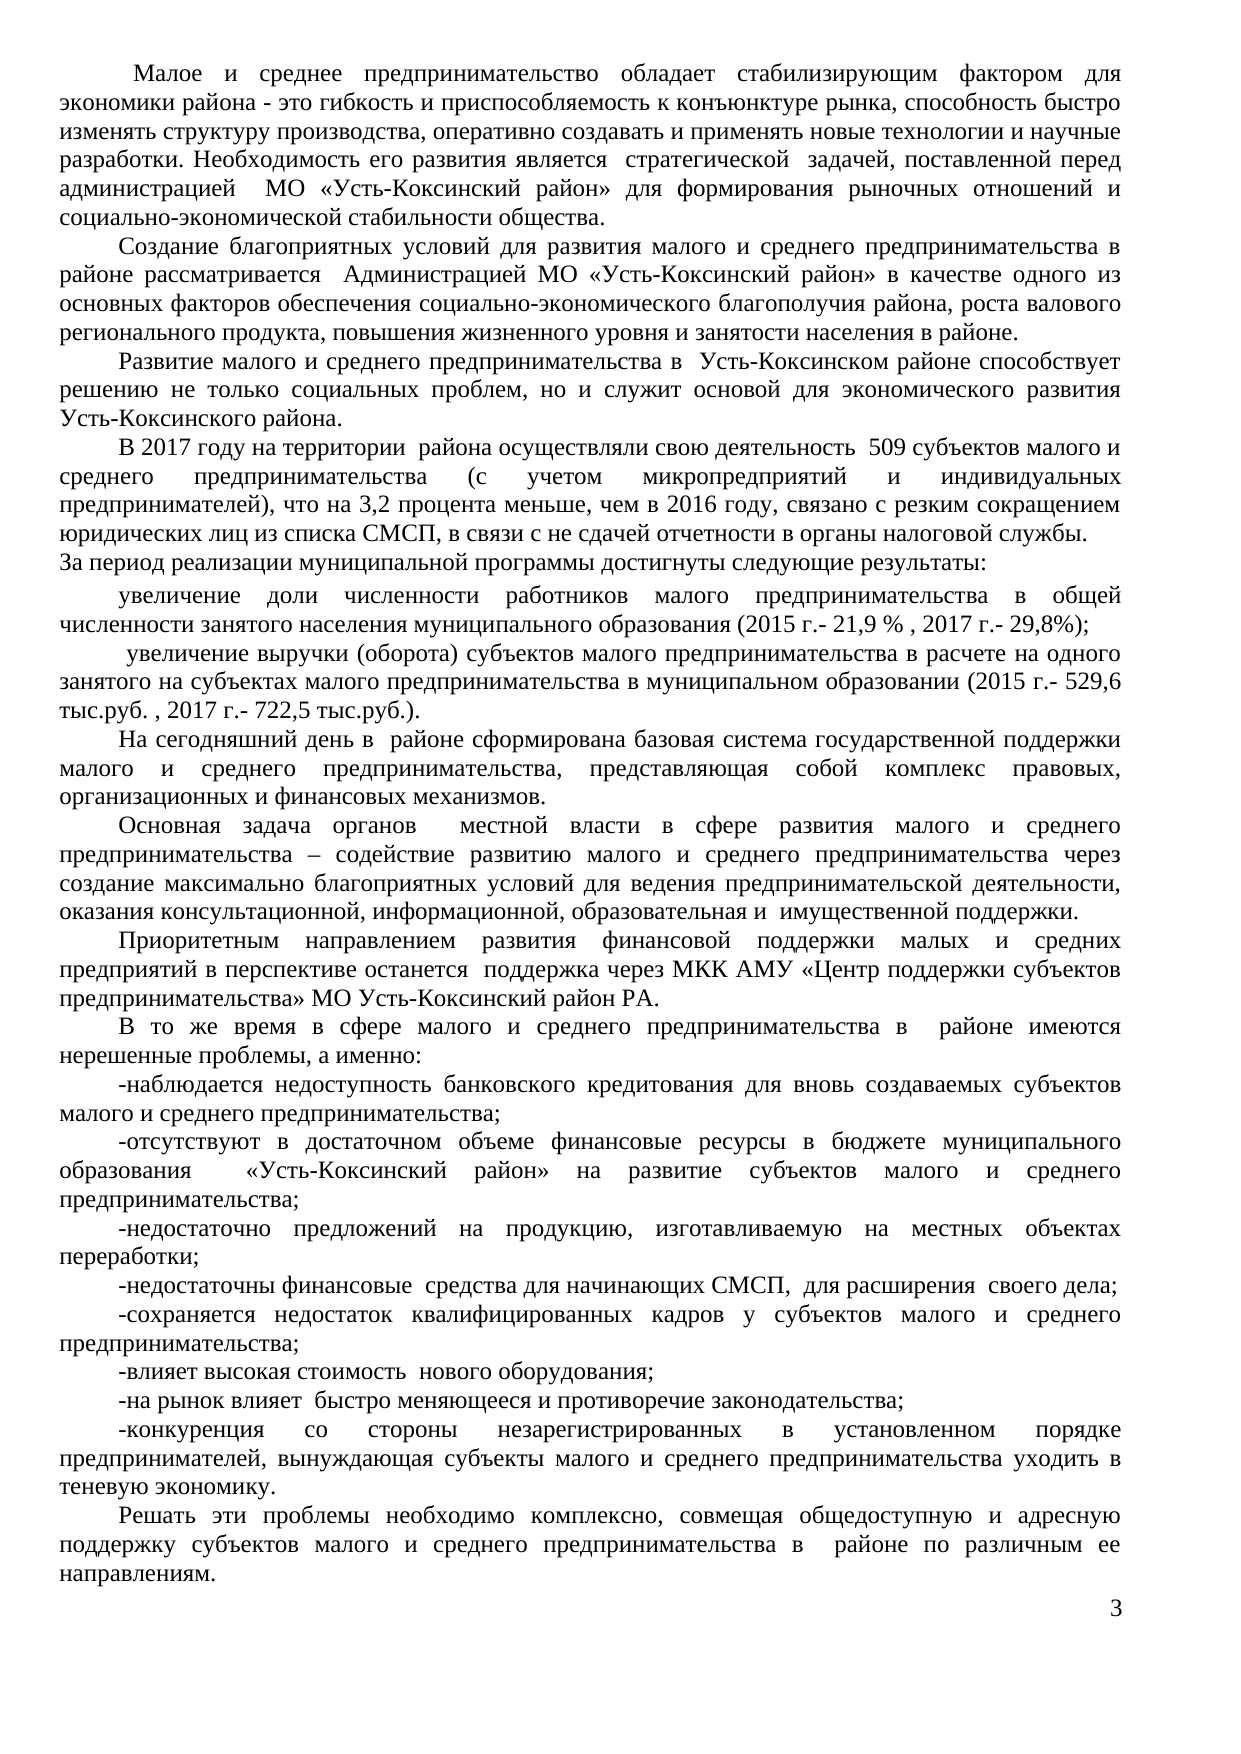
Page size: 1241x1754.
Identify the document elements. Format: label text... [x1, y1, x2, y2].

text Создание благоприятных условий для развития малого и среднего предпринимательства в районе рассматривается Администрацией МО «Усть-Коксинский район» в качестве одного из основных факторов обеспечения социально-экономического благополучия района, роста валового регионального продукта, повышения жизненного уровня и занятости населения в районе. [59, 231, 1122, 346]
text -недостаточны финансовые средства для начинающих СМСП, для расширения своего дела; [59, 1270, 1122, 1299]
text За период реализации муниципальной программы достигнуты следующие результаты: [59, 547, 1122, 576]
text На сегодняшний день в районе сформирована базовая система государственной поддержки малого и среднего предпринимательства, представляющая собой комплекс правовых, организационных и финансовых механизмов. [59, 724, 1122, 810]
text увеличение доли численности работников малого предпринимательства в общей численности занятого населения муниципального образования (2015 г.- 21,9 % , 2017 г.- 29,8%); [59, 580, 1122, 638]
text -отсутствуют в достаточном объеме финансовые ресурсы в бюджете муниципального образования «Усть-Коксинский район» на развитие субъектов малого и среднего предпринимательства; [59, 1126, 1122, 1213]
text -наблюдается недоступность банковского кредитования для вновь создаваемых субъектов малого и среднего предпринимательства; [59, 1069, 1122, 1126]
text Решать эти проблемы необходимо комплексно, совмещая общедоступную и адресную поддержку субъектов малого и среднего предпринимательства в районе по различным ее направлениям. [59, 1500, 1122, 1586]
text -влияет высокая стоимость нового оборудования; [59, 1356, 1122, 1385]
text Основная задача органов местной власти в сфере развития малого и среднего предпринимательства – содействие развитию малого и среднего предпринимательства через создание максимально благоприятных условий для ведения предпринимательской деятельности, оказания консультационной, информационной, образовательная и имущественной поддержки. [59, 810, 1122, 925]
text Приоритетным направлением развития финансовой поддержки малых и средних предприятий в перспективе останется поддержка через МКК АМУ «Центр поддержки субъектов предпринимательства» МО Усть-Коксинский район РА. [59, 925, 1122, 1011]
text увеличение выручки (оборота) субъектов малого предпринимательства в расчете на одного занятого на субъектах малого предпринимательства в муниципальном образовании (2015 г.- 529,6 тыс.руб. , 2017 г.- 722,5 тыс.руб.). [59, 638, 1122, 724]
text Развитие малого и среднего предпринимательства в Усть-Коксинском районе способствует решению не только социальных проблем, но и служит основой для экономического развития Усть-Коксинского района. [59, 346, 1122, 432]
text -конкуренция со стороны незарегистрированных в установленном порядке предпринимателей, вынуждающая субъекты малого и среднего предпринимательства уходить в теневую экономику. [59, 1414, 1122, 1500]
text -на рынок влияет быстро меняющееся и противоречие законодательства; [59, 1385, 1122, 1414]
text -сохраняется недостаток квалифицированных кадров у субъектов малого и среднего предпринимательства; [59, 1299, 1122, 1356]
text В 2017 году на территории района осуществляли свою деятельность 509 субъектов малого и среднего предпринимательства (с учетом микропредприятий и индивидуальных предпринимателей), что на 3,2 процента меньше, чем в 2016 году, связано с резким сокращением юридических лиц из списка СМСП, в связи с не сдачей отчетности в органы налоговой службы. [59, 432, 1122, 547]
text Малое и среднее предпринимательство обладает стабилизирующим фактором для экономики района - это гибкость и приспособляемость к конъюнктуре рынка, способность быстро изменять структуру производства, оперативно создавать и применять новые технологии и научные разработки. Необходимость его развития является стратегической задачей, поставленной перед администрацией МО «Усть-Коксинский район» для формирования рыночных отношений и социально-экономической стабильности общества. [59, 58, 1122, 231]
text В то же время в сфере малого и среднего предпринимательства в районе имеются нерешенные проблемы, а именно: [59, 1011, 1122, 1069]
text -недостаточно предложений на продукцию, изготавливаемую на местных объектах переработки; [59, 1213, 1122, 1270]
